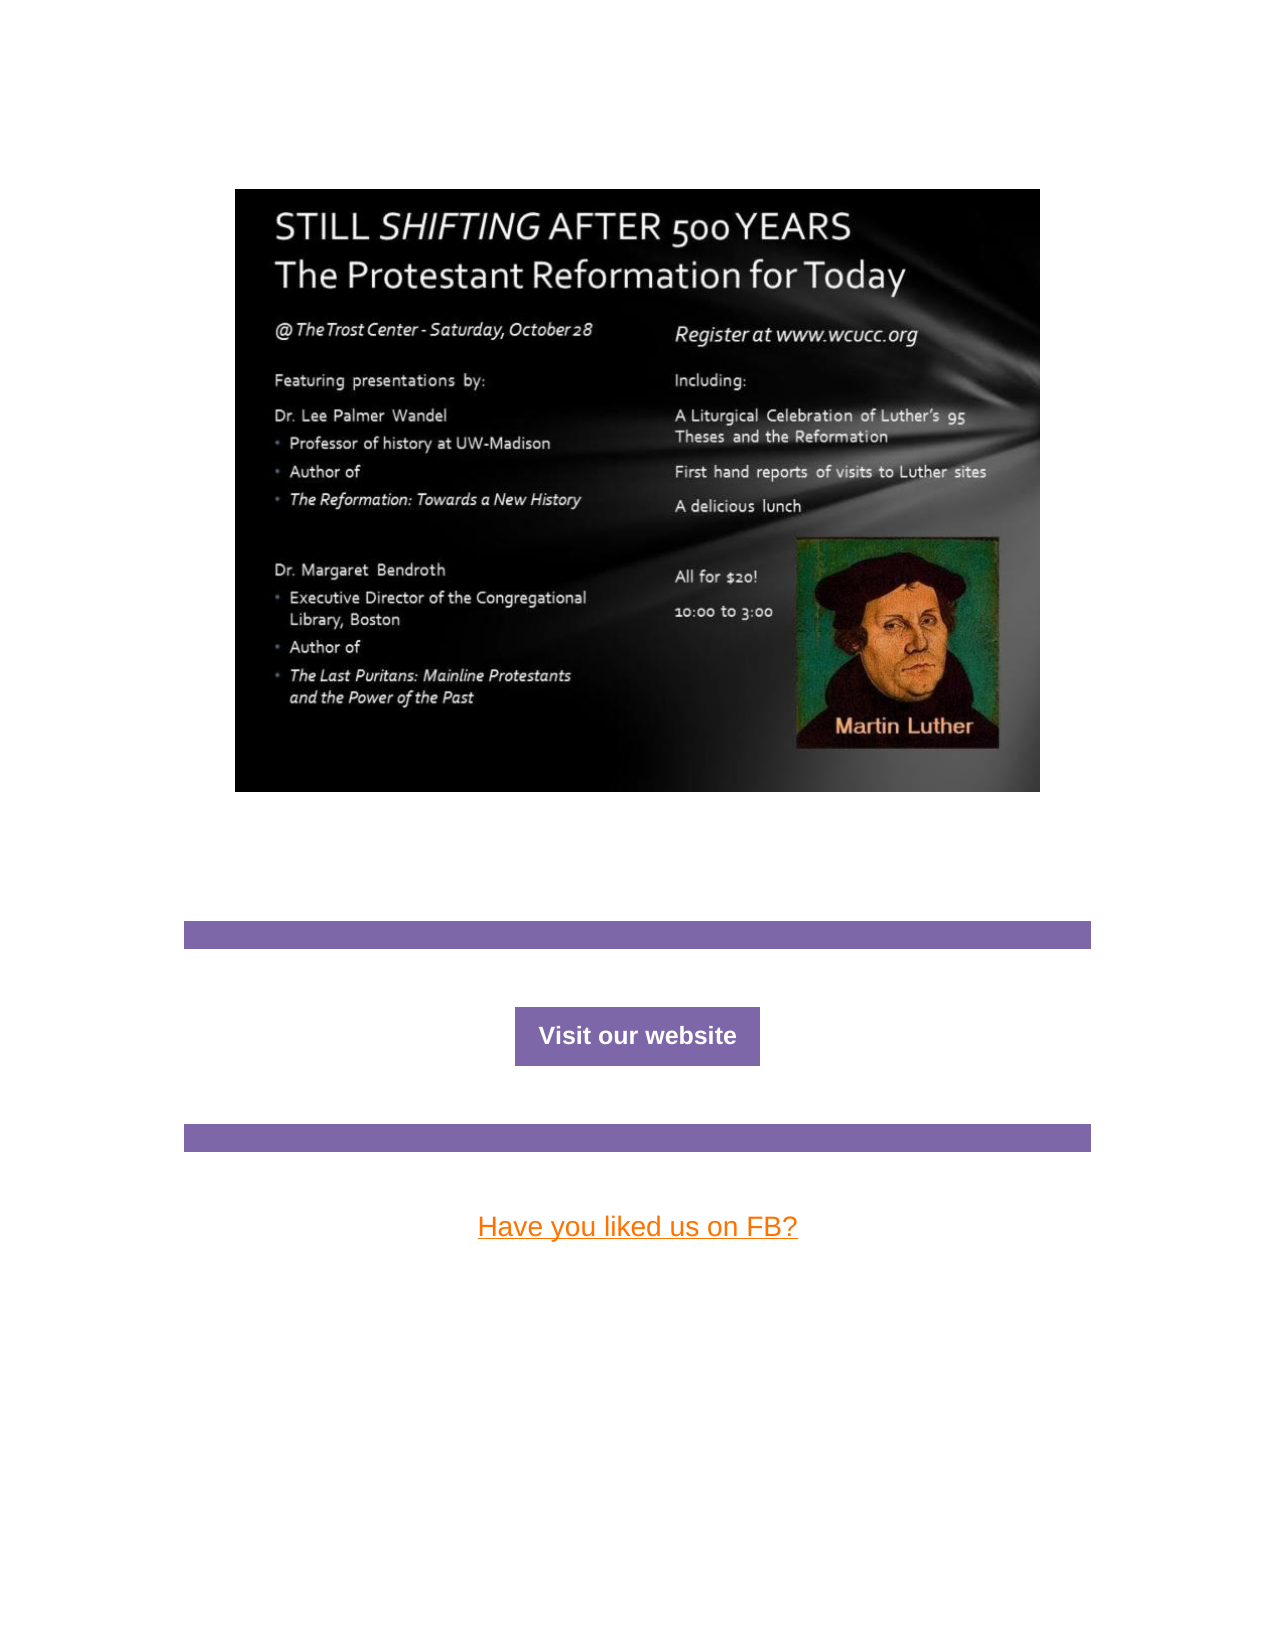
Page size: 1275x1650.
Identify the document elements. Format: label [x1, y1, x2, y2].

table_header [150, 150, 1125, 835]
table_header [150, 879, 1125, 1281]
picture [235, 189, 1040, 792]
